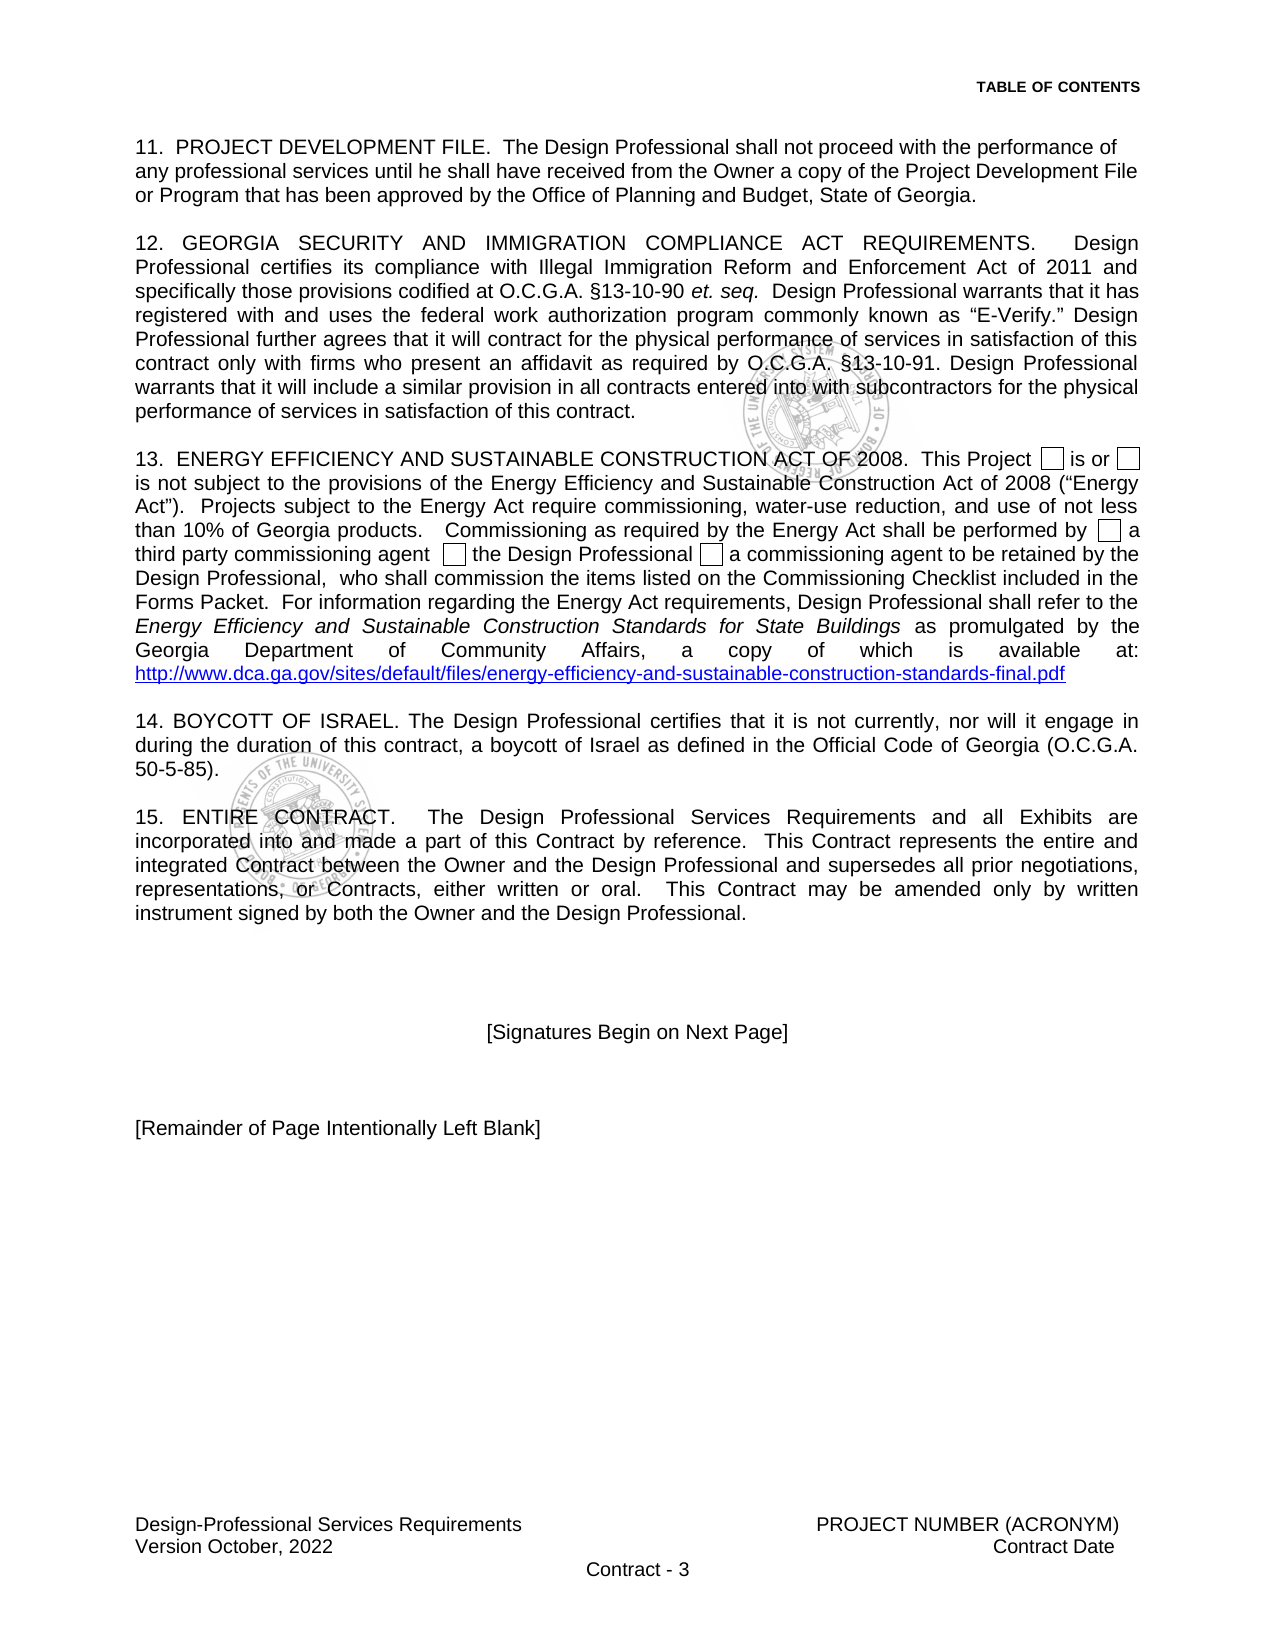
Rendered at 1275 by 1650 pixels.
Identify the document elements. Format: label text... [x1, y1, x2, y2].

text [Remainder of Page Intentionally Left Blank] IN WITNESS WHEREOF the parties hereto, by their duly authorized representatives, have executed this Contract the day and year first written above. [135, 1116, 1140, 1140]
text 13. ENERGY EFFICIENCY AND SUSTAINABLE CONSTRUCTION ACT OF 2008. This Project is or is not subject to the provisions of the Energy Efficiency and Sustainable Construction Act of 2008 (“Energy Act”). Projects subject to the Energy Act require commissioning, water-use reduction, and use of not less than 10% of Georgia products. Commissioning as required by the Energy Act shall be performed by a third party commissioning agent the Design Professional a commissioning agent to be retained by the Design Professional, who shall commission the items listed on the Commissioning Checklist included in the Forms Packet. For information regarding the Energy Act requirements, Design Professional shall refer to the Energy Efficiency and Sustainable Construction Standards for State Buildings as promulgated by the Georgia Department of Community Affairs, a copy of which is available at: http://www.dca.ga.gov/sites/default/files/energy-efficiency-and-sustainable-construction-standards-final.pdf [135, 446, 1140, 685]
text 14. BOYCOTT OF ISRAEL. The Design Professional certifies that it is not currently, nor will it engage in during the duration of this contract, a boycott of Israel as defined in the Official Code of Georgia (O.C.G.A. 50-5-85). [135, 709, 1140, 781]
text [Signatures Begin on Next Page] [135, 1020, 1140, 1044]
picture [190, 781, 381, 804]
picture [731, 422, 922, 446]
text 12. GEORGIA SECURITY AND IMMIGRATION COMPLIANCE ACT REQUIREMENTS. Design Professional certifies its compliance with Illegal Immigration Reform and Enforcement Act of 2011 and specifically those provisions codified at O.C.G.A. §13-10-90 et. seq. Design Professional warrants that it has registered with and uses the federal work authorization program commonly known as “E-Verify.” Design Professional further agrees that it will contract for the physical performance of services in satisfaction of this contract only with firms who present an affidavit as required by O.C.G.A. §13-10-91. Design Professional warrants that it will include a similar provision in all contracts entered into with subcontractors for the physical performance of services in satisfaction of this contract. [135, 231, 1140, 422]
text 15. ENTIRE CONTRACT. The Design Professional Services Requirements and all Exhibits are incorporated into and made a part of this Contract by reference. This Contract represents the entire and integrated Contract between the Owner and the Design Professional and supersedes all prior negotiations, representations, or Contracts, either written or oral. This Contract may be amended only by written instrument signed by both the Owner and the Design Professional. [135, 804, 1140, 924]
text 11. PROJECT DEVELOPMENT FILE. The Design Professional shall not proceed with the performance of any professional services until he shall have received from the Owner a copy of the Project Development File or Program that has been approved by the Office of Planning and Budget, State of Georgia. [135, 135, 1140, 207]
picture [249, 924, 280, 935]
